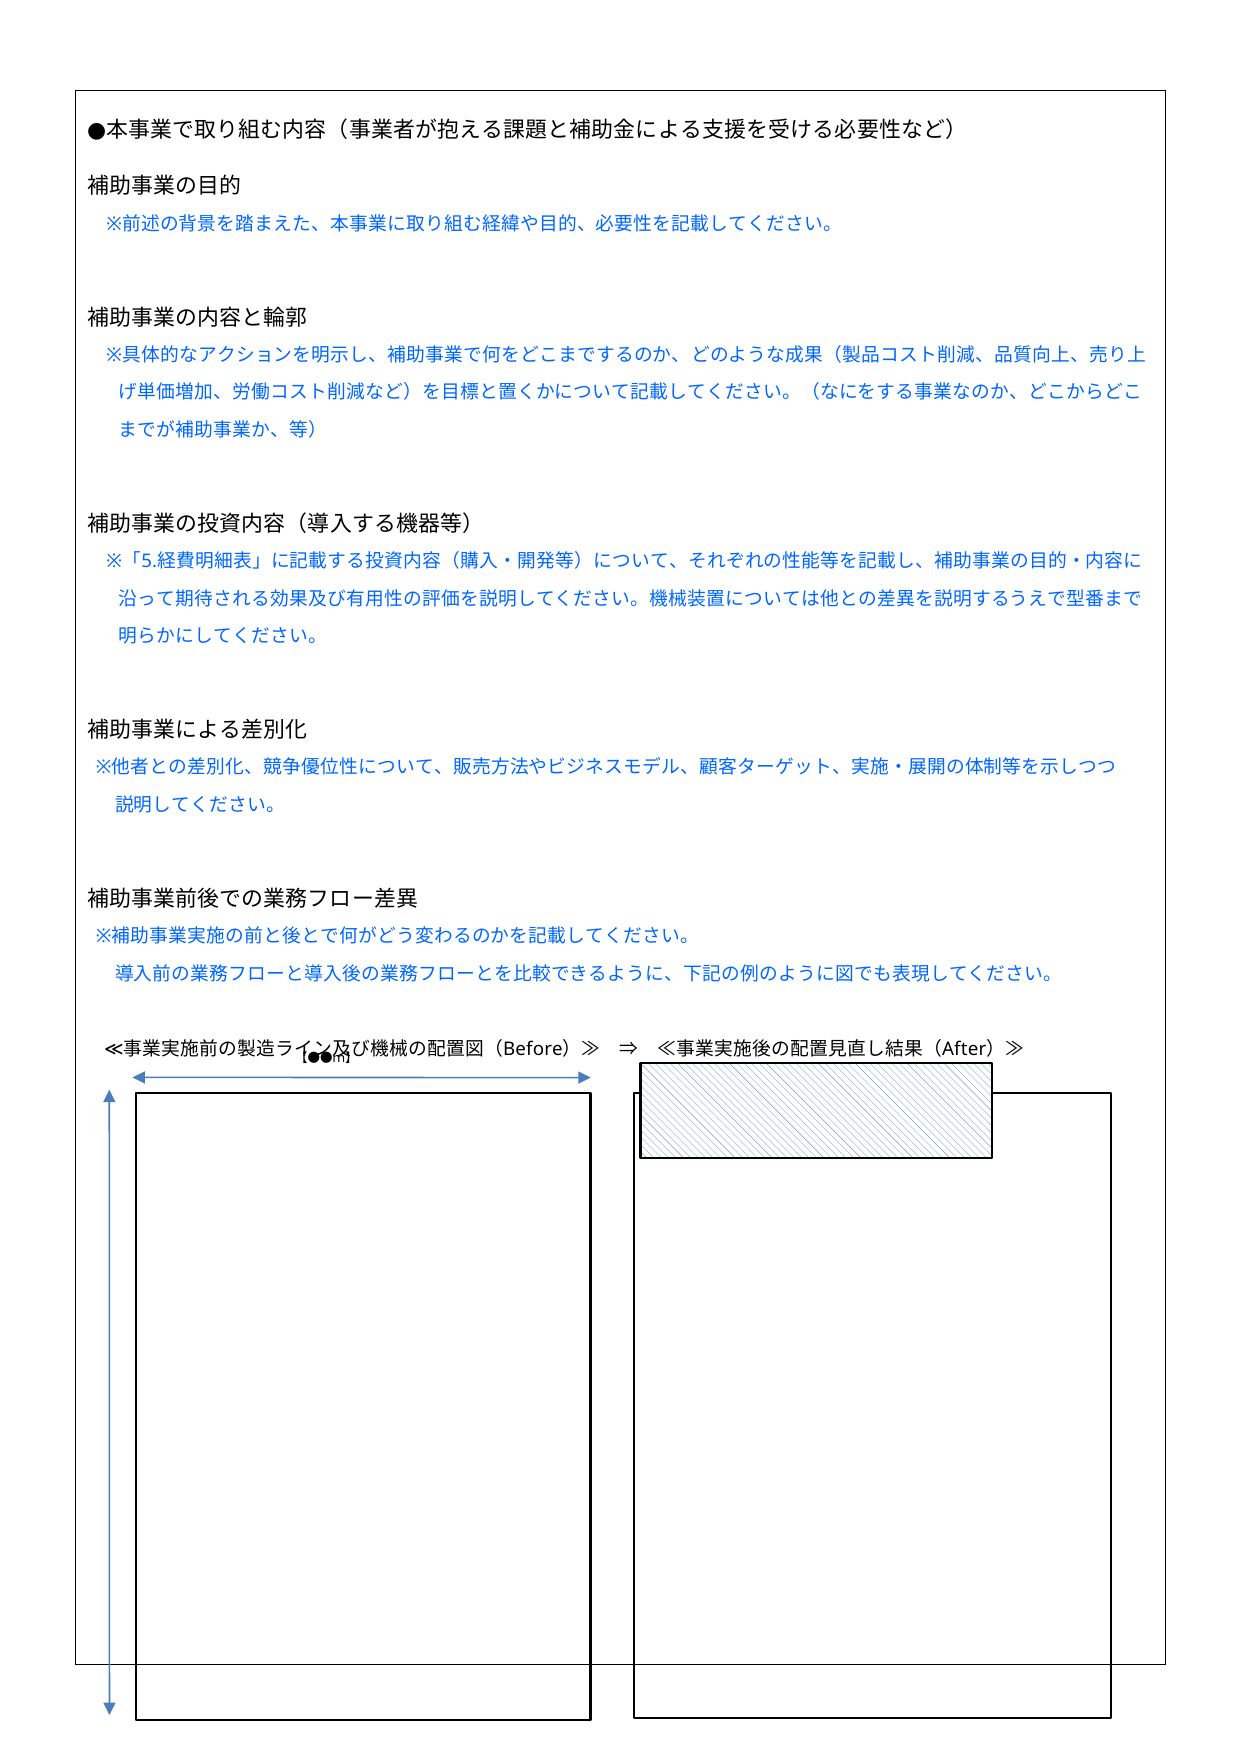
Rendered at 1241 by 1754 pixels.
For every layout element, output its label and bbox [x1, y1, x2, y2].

table_header [76, 91, 1165, 1663]
